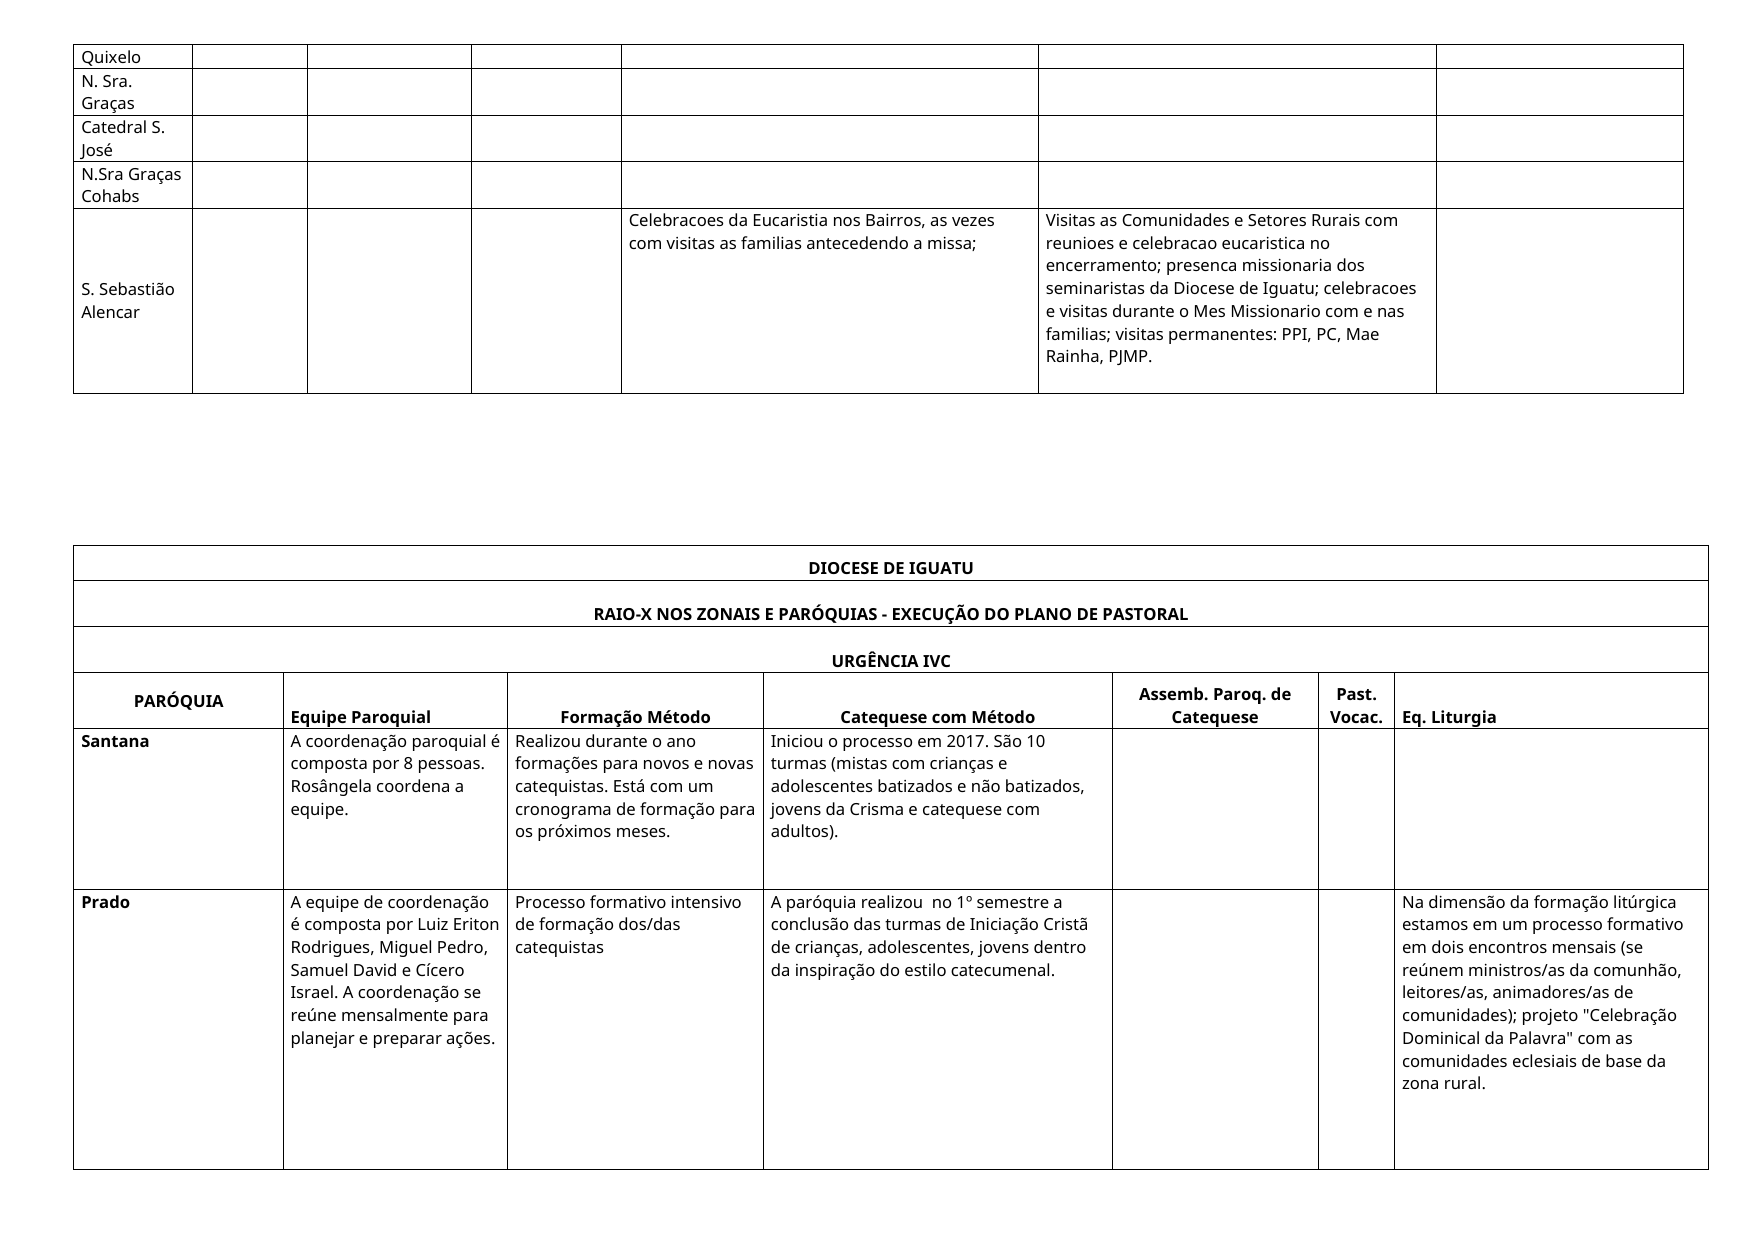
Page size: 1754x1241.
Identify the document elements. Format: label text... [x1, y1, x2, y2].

table_cell Equipe Paroquial [284, 673, 507, 728]
table_cell RAIO-X NOS ZONAIS E PARÓQUIAS - EXECUÇÃO DO PLANO DE PASTORAL [74, 581, 1708, 626]
table_cell [1113, 890, 1318, 1168]
table_cell [622, 162, 1038, 207]
table_cell Assemb. Paroq. de Catequese [1113, 673, 1318, 728]
table_cell [308, 45, 471, 68]
table_cell Prado [74, 890, 283, 1168]
table_cell [1437, 162, 1683, 207]
table_cell [1437, 116, 1683, 161]
table_cell [622, 45, 1038, 68]
table_cell [308, 116, 471, 161]
table_cell [472, 116, 621, 161]
table_cell Bom Jesus Quixelo [74, 45, 192, 68]
table_cell [193, 209, 307, 392]
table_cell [1039, 45, 1436, 68]
table_cell Past. Vocac. [1319, 673, 1394, 728]
table_cell Realizou durante o ano formações para novos e novas catequistas. Está com um cronograma de formação para os próximos meses. [508, 729, 763, 889]
table_cell [1319, 729, 1394, 889]
table_cell S. Sebastião Alencar [74, 209, 192, 392]
table_header DIOCESE DE IGUATU [74, 546, 1708, 580]
table_cell Santana [74, 729, 283, 889]
table_cell N. Sra. Graças [74, 69, 192, 114]
table_cell [308, 209, 471, 392]
table_cell [472, 209, 621, 392]
table_cell Formação Método [508, 673, 763, 728]
table_cell [1039, 69, 1436, 114]
table_cell [193, 69, 307, 114]
table_cell [1039, 162, 1436, 207]
table_cell [1319, 890, 1394, 1168]
table_cell [1039, 116, 1436, 161]
table_cell Visitas as Comunidades e Setores Rurais com reunioes e celebracao eucaristica no encerramento; presenca missionaria dos seminaristas da Diocese de Iguatu; celebracoes e visitas durante o Mes Missionario com e nas familias; visitas permanentes: PPI, PC, Mae Rainha, PJMP. [1039, 209, 1436, 392]
table_cell [622, 69, 1038, 114]
table_cell [1437, 69, 1683, 114]
table_cell [308, 69, 471, 114]
table_cell [193, 162, 307, 207]
table_cell Processo formativo intensivo de formação dos/das catequistas [508, 890, 763, 1168]
table_cell Catequese com Método [764, 673, 1112, 728]
table_cell Celebracoes da Eucaristia nos Bairros, as vezes com visitas as familias antecedendo a missa; [622, 209, 1038, 392]
table_cell A equipe de coordenação é composta por Luiz Eriton Rodrigues, Miguel Pedro, Samuel David e Cícero Israel. A coordenação se reúne mensalmente para planejar e preparar ações. [284, 890, 507, 1168]
table_cell [472, 69, 621, 114]
table_cell [193, 45, 307, 68]
table_cell [1437, 209, 1683, 392]
table_cell [308, 162, 471, 207]
table_cell [472, 45, 621, 68]
table_cell A paróquia realizou no 1º semestre a conclusão das turmas de Iniciação Cristã de crianças, adolescentes, jovens dentro da inspiração do estilo catecumenal. [764, 890, 1112, 1168]
table_cell A coordenação paroquial é composta por 8 pessoas. Rosângela coordena a equipe. [284, 729, 507, 889]
table_cell Iniciou o processo em 2017. São 10 turmas (mistas com crianças e adolescentes batizados e não batizados, jovens da Crisma e catequese com adultos). [764, 729, 1112, 889]
table_cell [1395, 729, 1708, 889]
table_cell [1437, 45, 1683, 68]
table_cell [193, 116, 307, 161]
table_cell Na dimensão da formação litúrgica estamos em um processo formativo em dois encontros mensais (se reúnem ministros/as da comunhão, leitores/as, animadores/as de comunidades); projeto "Celebração Dominical da Palavra" com as comunidades eclesiais de base da zona rural. [1395, 890, 1708, 1168]
table_cell PARÓQUIA [74, 673, 283, 728]
table_cell URGÊNCIA IVC [74, 627, 1708, 672]
table_cell [1113, 729, 1318, 889]
table_cell [622, 116, 1038, 161]
table_cell N.Sra Graças Cohabs [74, 162, 192, 207]
table_cell [472, 162, 621, 207]
table_cell Catedral S. José [74, 116, 192, 161]
table_cell Eq. Liturgia [1395, 673, 1708, 728]
